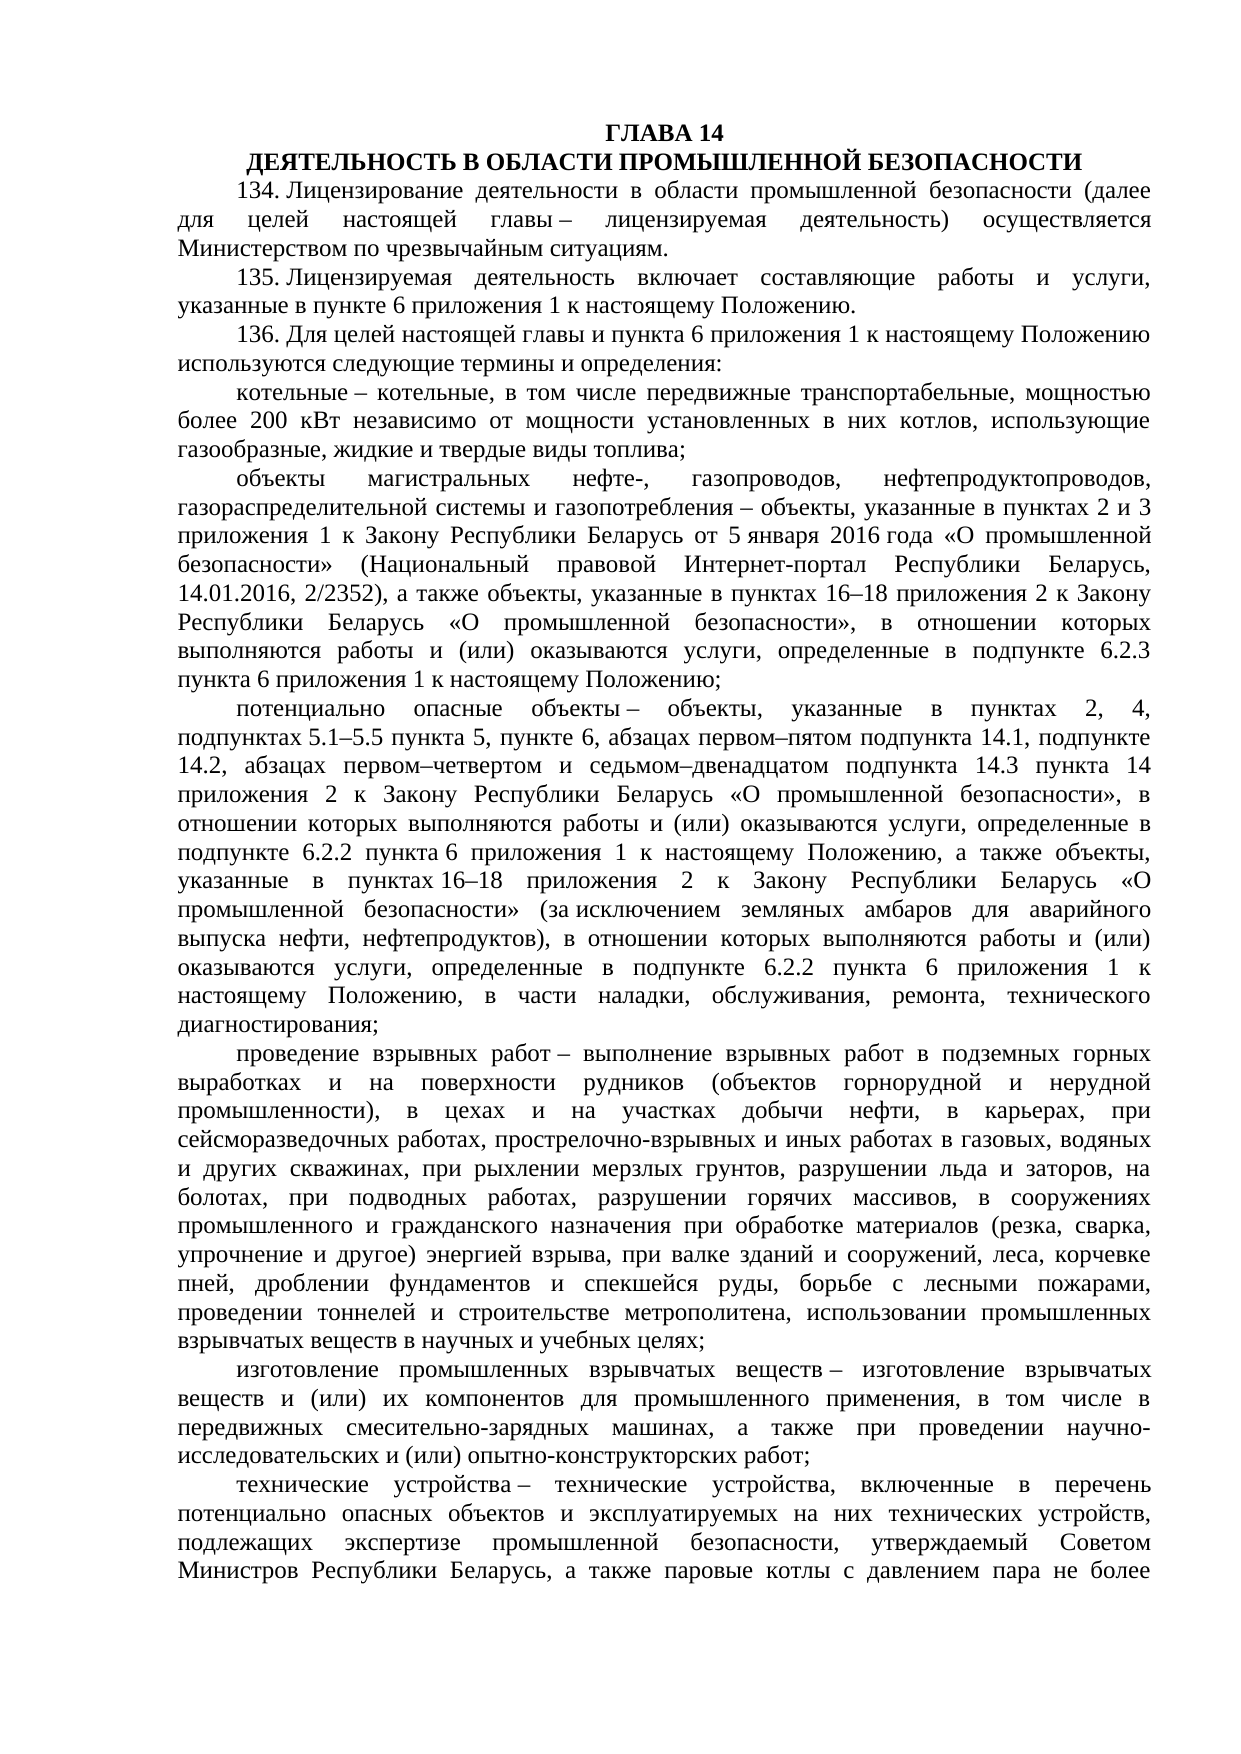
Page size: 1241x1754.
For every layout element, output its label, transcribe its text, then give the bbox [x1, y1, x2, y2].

text котельные – котельные, в том числе передвижные транспортабельные, мощностью более 200 кВт независимо от мощности установленных в них котлов, использующие газообразные, жидкие и твердые виды топлива; [177, 377, 1152, 463]
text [177, 1469, 1152, 1584]
text 135. Лицензируемая деятельность включает составляющие работы и услуги, указанные в пункте 6 приложения 1 к настоящему Положению. [177, 262, 1152, 319]
text изготовление промышленных взрывчатых веществ – изготовление взрывчатых веществ и (или) их компонентов для промышленного применения, в том числе в передвижных смесительно-зарядных машинах, а также при проведении научно-исследовательских и (или) опытно-конструкторских работ; [177, 1354, 1152, 1469]
text ГЛАВА 14 ДЕЯТЕЛЬНОСТЬ В ОБЛАСТИ ПРОМЫШЛЕННОЙ БЕЗОПАСНОСТИ [177, 118, 1152, 176]
text потенциально опасные объекты – объекты, указанные в пунктах 2, 4, подпунктах 5.1–5.5 пункта 5, пункте 6, абзацах первом–пятом подпункта 14.1, подпункте 14.2, абзацах первом–четвертом и седьмом–двенадцатом подпункта 14.3 пункта 14 приложения 2 к Закону Республики Беларусь «О промышленной безопасности», в отношении которых выполняются работы и (или) оказываются услуги, определенные в подпункте 6.2.2 пункта 6 приложения 1 к настоящему Положению, а также объекты, указанные в пунктах 16–18 приложения 2 к Закону Республики Беларусь «О промышленной безопасности» (за исключением земляных амбаров для аварийного выпуска нефти, нефтепродуктов), в отношении которых выполняются работы и (или) оказываются услуги, определенные в подпункте 6.2.2 пункта 6 приложения 1 к настоящему Положению, в части наладки, обслуживания, ремонта, технического диагностирования; [177, 693, 1152, 1038]
text 136. Для целей настоящей главы и пункта 6 приложения 1 к настоящему Положению используются следующие термины и определения: [177, 319, 1152, 377]
text проведение взрывных работ – выполнение взрывных работ в подземных горных выработках и на поверхности рудников (объектов горнорудной и нерудной промышленности), в цехах и на участках добычи нефти, в карьерах, при сейсморазведочных работах, прострелочно-взрывных и иных работах в газовых, водяных и других скважинах, при рыхлении мерзлых грунтов, разрушении льда и заторов, на болотах, при подводных работах, разрушении горячих массивов, в сооружениях промышленного и гражданского назначения при обработке материалов (резка, сварка, упрочнение и другое) энергией взрыва, при валке зданий и сооружений, леса, корчевке пней, дроблении фундаментов и спекшейся руды, борьбе с лесными пожарами, проведении тоннелей и строительстве метрополитена, использовании промышленных взрывчатых веществ в научных и учебных целях; [177, 1038, 1152, 1354]
text объекты магистральных нефте-, газопроводов, нефтепродуктопроводов, газораспределительной системы и газопотребления – объекты, указанные в пунктах 2 и 3 приложения 1 к Закону Республики Беларусь от 5 января 2016 года «О промышленной безопасности» (Национальный правовой Интернет-портал Республики Беларусь, 14.01.2016, 2/2352), а также объекты, указанные в пунктах 16–18 приложения 2 к Закону Республики Беларусь «О промышленной безопасности», в отношении которых выполняются работы и (или) оказываются услуги, определенные в подпункте 6.2.3 пункта 6 приложения 1 к настоящему Положению; [177, 463, 1152, 693]
text 134. Лицензирование деятельности в области промышленной безопасности (далее для целей настоящей главы – лицензируемая деятельность) осуществляется Министерством по чрезвычайным ситуациям. [177, 176, 1152, 262]
